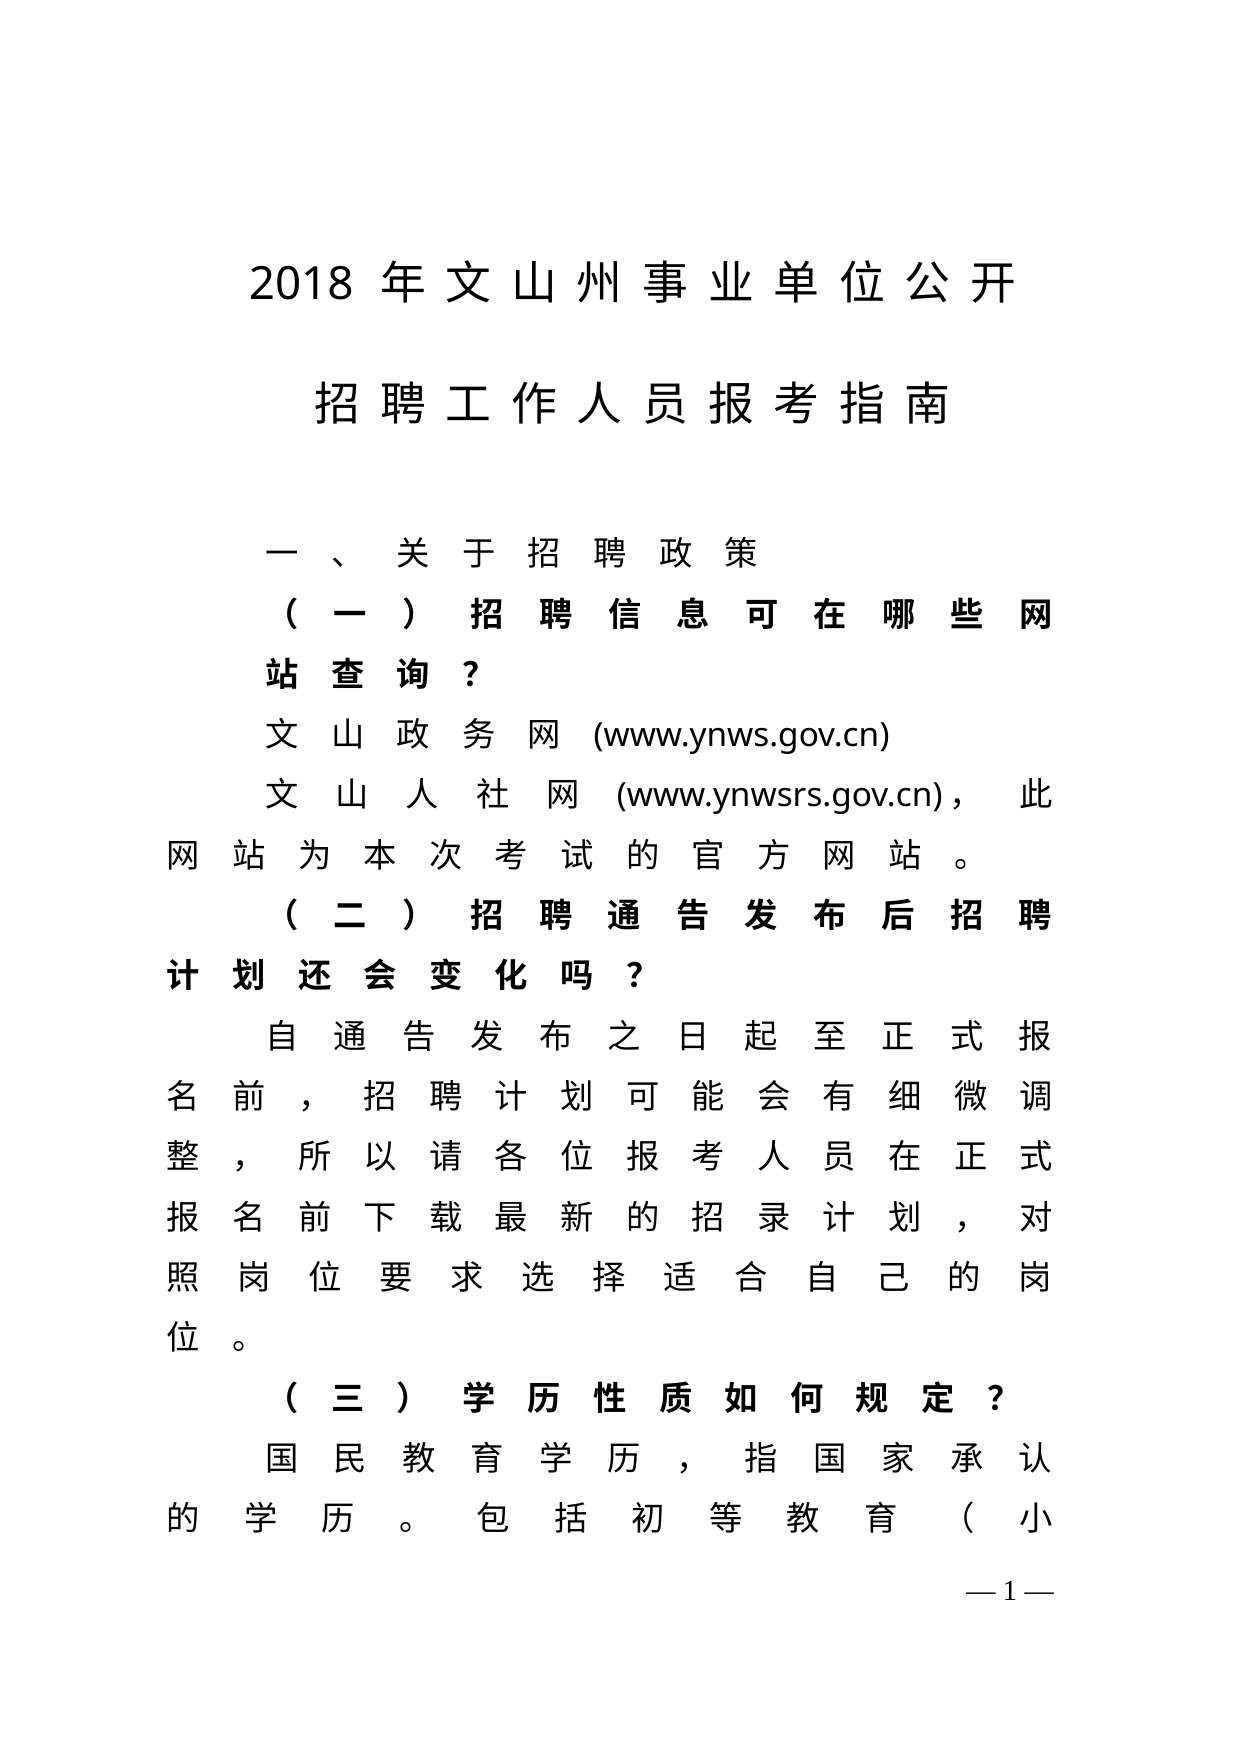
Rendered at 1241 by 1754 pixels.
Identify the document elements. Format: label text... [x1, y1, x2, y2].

text （一）招聘信息可在哪些网站查询？ [233, 581, 1085, 702]
text 文山政务网(www.ynws.gov.cn) [167, 702, 1085, 762]
text 招聘工作人员报考指南 [170, 340, 1085, 461]
text 文山人社网(www.ynwsrs.gov.cn)，此网站为本次考试的官方网站。 [167, 762, 1085, 883]
list 一、关于招聘政策 [233, 521, 1085, 581]
text （二）招聘通告发布后招聘计划还会变化吗？ [167, 883, 1085, 1003]
text 2018年文山州事业单位公开 [170, 219, 1085, 340]
text 自通告发布之日起至正式报名前，招聘计划可能会有细微调整，所以请各位报考人员在正式报名前下载最新的招录计划，对照岗位要求选择适合自己的岗位。 [167, 1003, 1085, 1365]
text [167, 1426, 1085, 1546]
text （三）学历性质如何规定？ [167, 1365, 1085, 1426]
